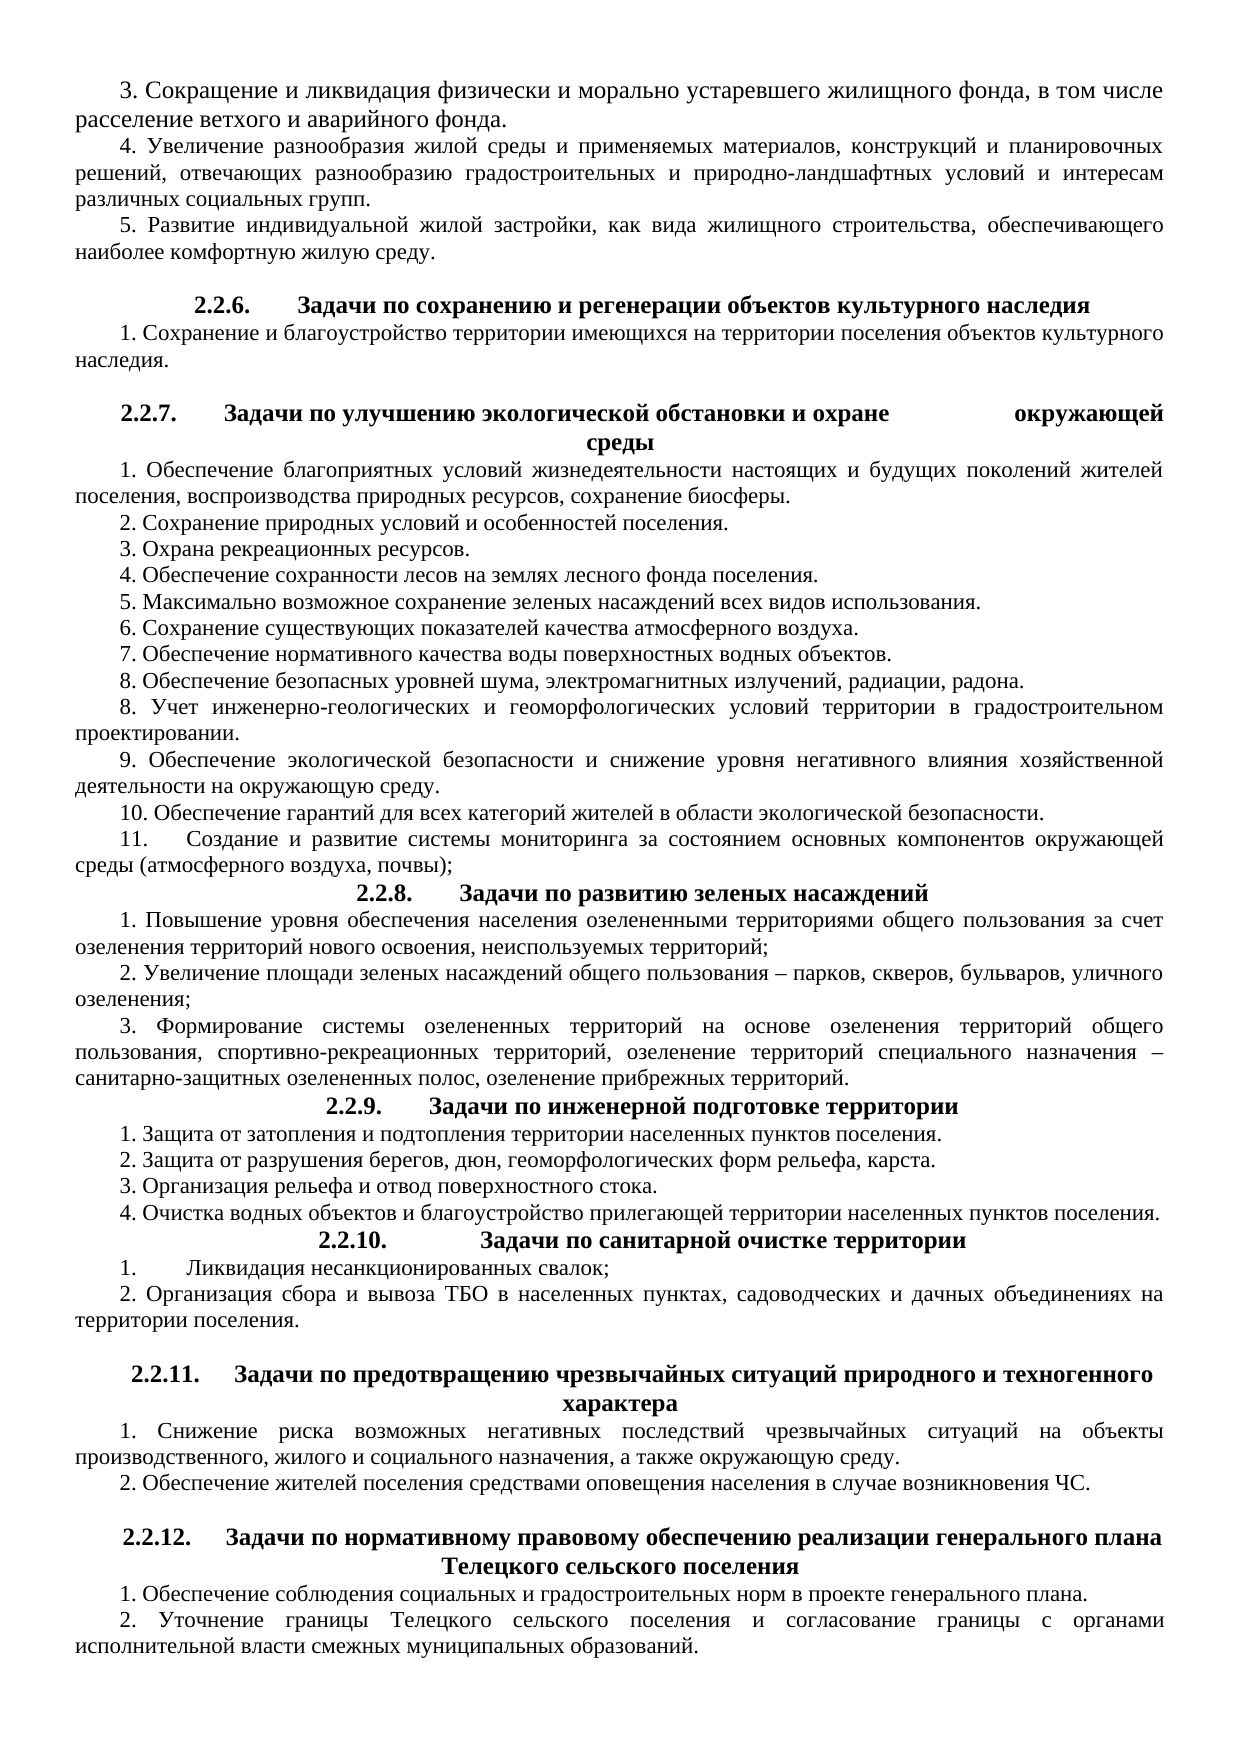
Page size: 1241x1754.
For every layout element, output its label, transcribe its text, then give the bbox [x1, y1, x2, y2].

text 2. Организация сбора и вывоза ТБО в населенных пунктах, садоводческих и дачных объединениях на территории поселения. [75, 1280, 1165, 1333]
text 7. Обеспечение нормативного качества воды поверхностных водных объектов. [75, 640, 1165, 667]
list Ликвидация несанкционированных свалок; [75, 1254, 1165, 1280]
text 3. Сокращение и ликвидация физически и морально устаревшего жилищного фонда, в том числе расселение ветхого и аварийного фонда. [75, 75, 1165, 132]
subtitle Задачи по предотвращению чрезвычайных ситуаций природного и техногенного характера [75, 1359, 1165, 1417]
text 2. Сохранение природных условий и особенностей поселения. [75, 509, 1165, 535]
subtitle Задачи по сохранению и регенерации объектов культурного наследия [75, 291, 1165, 319]
subtitle Задачи по развитию зеленых насаждений [75, 878, 1165, 906]
text 2. Защита от разрушения берегов, дюн, геоморфологических форм рельефа, карста. [75, 1146, 1165, 1172]
text 1. Обеспечение благоприятных условий жизнедеятельности настоящих и будущих поколений жителей поселения, воспроизводства природных ресурсов, сохранение биосферы. [75, 456, 1165, 509]
text 9. Обеспечение экологической безопасности и снижение уровня негативного влияния хозяйственной деятельности на окружающую среду. [75, 746, 1165, 798]
subtitle Задачи по инженерной подготовке территории [75, 1091, 1165, 1119]
text 1. Сохранение и благоустройство территории имеющихся на территории поселения объектов культурного наследия. [75, 319, 1165, 372]
text 3. Формирование системы озелененных территорий на основе озеленения территорий общего пользования, спортивно-рекреационных территорий, озеленение территорий специального назначения – санитарно-защитных озелененных полос, озеленение прибрежных территорий. [75, 1012, 1165, 1091]
subtitle Задачи по нормативному правовому обеспечению реализации генерального плана Телецкого сельского поселения [75, 1522, 1165, 1579]
text 2. Увеличение площади зеленых насаждений общего пользования – парков, скверов, бульваров, уличного озеленения; [75, 959, 1165, 1012]
text 10. Обеспечение гарантий для всех категорий жителей в области экологической безопасности. [75, 798, 1165, 825]
text 1. Защита от затопления и подтопления территории населенных пунктов поселения. [75, 1119, 1165, 1146]
text 4. Увеличение разнообразия жилой среды и применяемых материалов, конструкций и планировочных решений, отвечающих разнообразию градостроительных и природно-ландшафтных условий и интересам различных социальных групп. [75, 132, 1165, 212]
text 1. Обеспечение соблюдения социальных и градостроительных норм в проекте генерального плана. [75, 1579, 1165, 1606]
text 4. Очистка водных объектов и благоустройство прилегающей территории населенных пунктов поселения. [75, 1199, 1165, 1225]
subtitle Задачи по санитарной очистке территории [75, 1225, 1165, 1254]
text 1. Снижение риска возможных негативных последствий чрезвычайных ситуаций на объекты производственного, жилого и социального назначения, а также окружающую среду. [75, 1417, 1165, 1469]
text 3. Организация рельефа и отвод поверхностного стока. [75, 1172, 1165, 1199]
text 4. Обеспечение сохранности лесов на землях лесного фонда поселения. [75, 561, 1165, 588]
text 8. Обеспечение безопасных уровней шума, электромагнитных излучений, радиации, радона. [75, 667, 1165, 693]
text 5. Развитие индивидуальной жилой застройки, как вида жилищного строительства, обеспечивающего наиболее комфортную жилую среду. [75, 212, 1165, 264]
subtitle Задачи по улучшению экологической обстановки и охране окружающей среды [75, 398, 1165, 456]
text 2. Уточнение границы Телецкого сельского поселения и согласование границы с органами исполнительной власти смежных муниципальных образований. [75, 1606, 1165, 1659]
text 2. Обеспечение жителей поселения средствами оповещения населения в случае возникновения ЧС. [75, 1469, 1165, 1496]
text 5. Максимально возможное сохранение зеленых насаждений всех видов использования. [75, 588, 1165, 614]
text 6. Сохранение существующих показателей качества атмосферного воздуха. [75, 614, 1165, 640]
text 3. Охрана рекреационных ресурсов. [75, 535, 1165, 561]
text 8. Учет инженерно-геологических и геоморфологических условий территории в градостроительном проектировании. [75, 693, 1165, 746]
text 1. Повышение уровня обеспечения населения озелененными территориями общего пользования за счет озеленения территорий нового освоения, неиспользуемых территорий; [75, 906, 1165, 959]
list Создание и развитие системы мониторинга за состоянием основных компонентов окружающей среды (атмосферного воздуха, почвы); [75, 825, 1165, 878]
